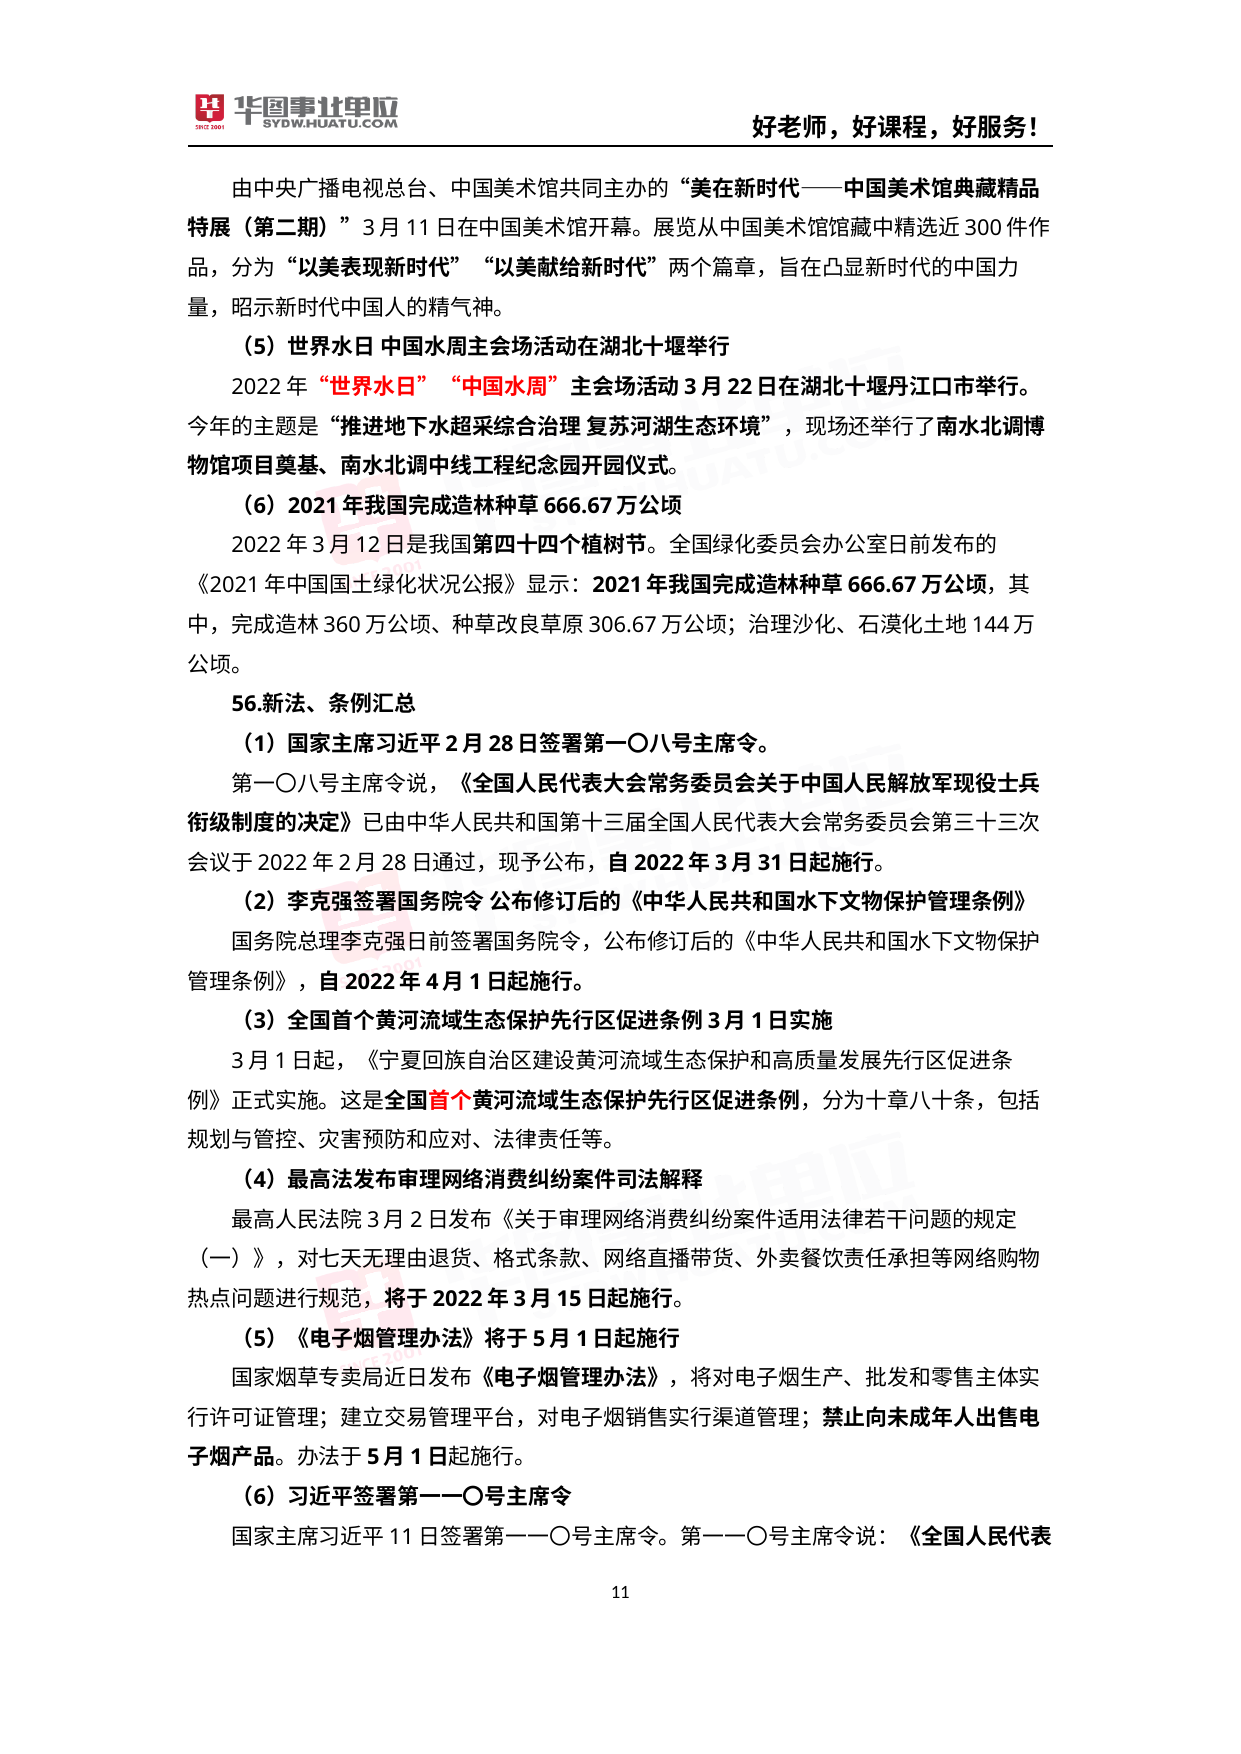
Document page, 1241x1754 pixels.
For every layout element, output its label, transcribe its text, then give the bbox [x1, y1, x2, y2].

text 第一〇八号主席令说，《全国人民代表大会常务委员会关于中国人民解放军现役士兵衔级制度的决定》已由中华人民共和国第十三届全国人民代表大会常务委员会第三十三次会议于2022年2月28日通过，现予公布，自2022年3月31日起施行。 [187, 766, 1053, 876]
text （1）国家主席习近平2月28日签署第一〇八号主席令。 [187, 726, 1053, 758]
picture [187, 88, 406, 136]
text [187, 1519, 1053, 1551]
text 由中央广播电视总台、中国美术馆共同主办的“美在新时代——中国美术馆典藏精品特展（第二期）”3月11日在中国美术馆开幕。展览从中国美术馆馆藏中精选近300件作品，分为“以美表现新时代”“以美献给新时代”两个篇章，旨在凸显新时代的中国力量，昭示新时代中国人的精气神。 [187, 171, 1053, 321]
text 国家烟草专卖局近日发布《电子烟管理办法》，将对电子烟生产、批发和零售主体实行许可证管理；建立交易管理平台，对电子烟销售实行渠道管理；禁止向未成年人出售电子烟产品。办法于5月1日起施行。 [187, 1360, 1053, 1471]
text 国务院总理李克强日前签署国务院令，公布修订后的《中华人民共和国水下文物保护管理条例》，自2022年4月1日起施行。 [187, 924, 1053, 995]
text （6）2021年我国完成造林种草666.67万公顷 [187, 488, 1053, 519]
text 2022年“世界水日”“中国水周”主会场活动3月22日在湖北十堰丹江口市举行。今年的主题是“推进地下水超采综合治理 复苏河湖生态环境”，现场还举行了南水北调博物馆项目奠基、南水北调中线工程纪念园开园仪式。 [187, 369, 1053, 480]
text （3）全国首个黄河流域生态保护先行区促进条例3月1日实施 [187, 1003, 1053, 1035]
text （5）世界水日 中国水周主会场活动在湖北十堰举行 [187, 329, 1053, 361]
text （2）李克强签署国务院令 公布修订后的《中华人民共和国水下文物保护管理条例》 [187, 884, 1053, 916]
text 3月1日起，《宁夏回族自治区建设黄河流域生态保护和高质量发展先行区促进条例》正式实施。这是全国首个黄河流域生态保护先行区促进条例，分为十章八十条，包括规划与管控、灾害预防和应对、法律责任等。 [187, 1043, 1053, 1154]
text 2022年3月12日是我国第四十四个植树节。全国绿化委员会办公室日前发布的《2021年中国国土绿化状况公报》显示：2021年我国完成造林种草666.67万公顷，其中，完成造林360万公顷、种草改良草原306.67万公顷；治理沙化、石漠化土地144万公顷。 [187, 527, 1053, 678]
text 最高人民法院3月2日发布《关于审理网络消费纠纷案件适用法律若干问题的规定（一）》，对七天无理由退货、格式条款、网络直播带货、外卖餐饮责任承担等网络购物热点问题进行规范，将于2022年3月15日起施行。 [187, 1202, 1053, 1313]
text （5）《电子烟管理办法》将于5月1日起施行 [187, 1321, 1053, 1352]
text （4）最高法发布审理网络消费纠纷案件司法解释 [187, 1162, 1053, 1194]
text 56.新法、条例汇总 [187, 686, 1053, 718]
text （6）习近平签署第一一〇号主席令 [187, 1479, 1053, 1511]
